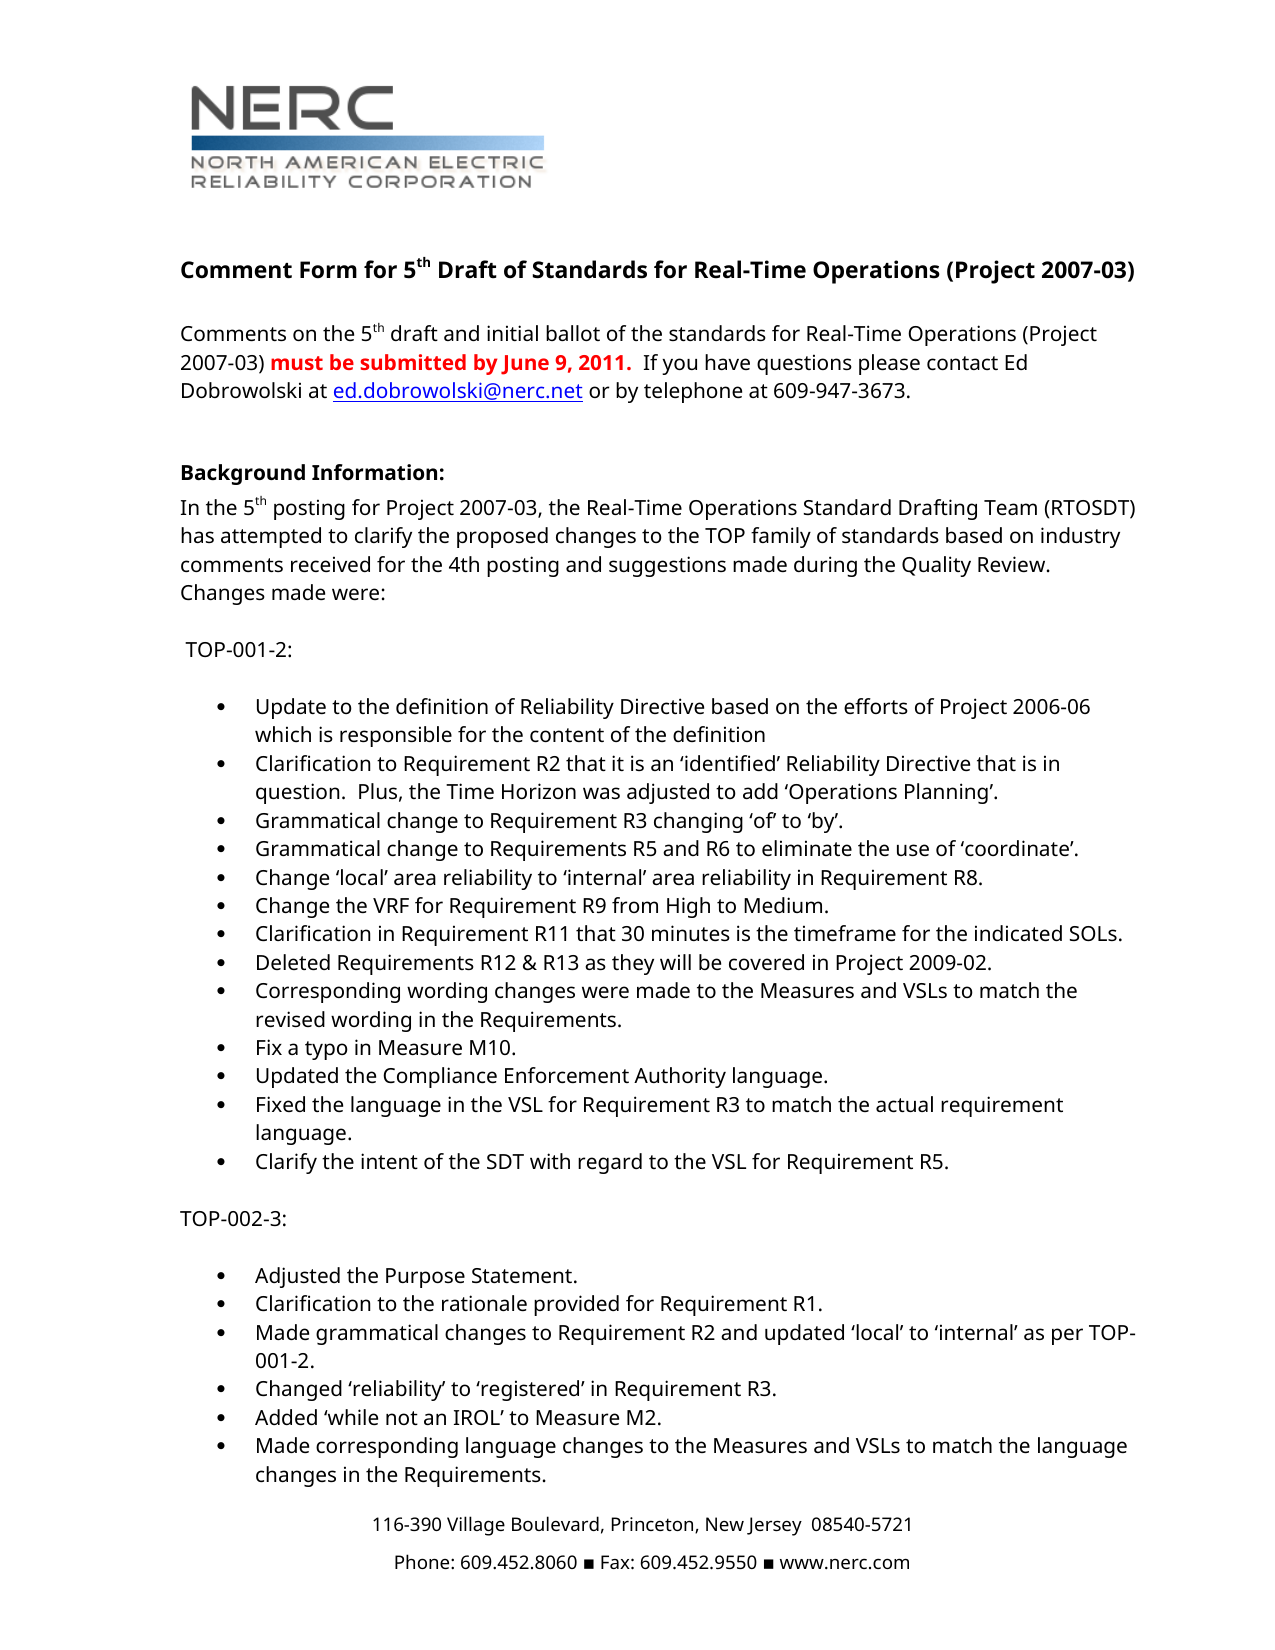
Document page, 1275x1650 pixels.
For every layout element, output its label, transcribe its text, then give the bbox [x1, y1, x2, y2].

list Made corresponding language changes to the Measures and VSLs to match the language changes in the Requirements. [217, 1431, 1143, 1488]
picture [180, 74, 556, 200]
list Fix a typo in Measure M10. [217, 1033, 1143, 1062]
text TOP-001-2: [180, 635, 1143, 663]
list Clarification to the rationale provided for Requirement R1. [217, 1289, 1143, 1318]
list Grammatical change to Requirements R5 and R6 to eliminate the use of ‘coordinate’. [217, 834, 1143, 863]
list Update to the definition of Reliability Directive based on the efforts of Project 2006-06 which is responsible for the content of the definition [217, 692, 1143, 749]
list Made grammatical changes to Requirement R2 and updated ‘local’ to ‘internal’ as per TOP-001-2. [217, 1318, 1143, 1374]
list Corresponding wording changes were made to the Measures and VSLs to match the revised wording in the Requirements. [217, 976, 1143, 1033]
list Clarify the intent of the SDT with regard to the VSL for Requirement R5. [217, 1147, 1143, 1175]
list Clarification to Requirement R2 that it is an ‘identified’ Reliability Directive that is in question. Plus, the Time Horizon was adjusted to add ‘Operations Planning’. [217, 749, 1143, 806]
list Changed ‘reliability’ to ‘registered’ in Requirement R3. [217, 1374, 1143, 1403]
text In the 5th posting for Project 2007-03, the Real-Time Operations Standard Drafting Team () has attempted to clarify the proposed changes to the TOP family of standards based on industry comments received for the 4th posting and suggestions made during the Quality Review. Changes made were: [180, 493, 1143, 607]
list Grammatical change to Requirement R3 changing ‘of’ to ‘by’. [217, 806, 1143, 834]
subtitle Comment Form for 5th Draft of Standards for Real-Time Operations (Project 2007-03) [180, 253, 1143, 285]
list Clarification in Requirement R11 that 30 minutes is the timeframe for the indicated SOLs. [217, 919, 1143, 948]
text TOP-002-3: [180, 1204, 1143, 1232]
subtitle Background Information: [180, 458, 1143, 487]
list Updated the Compliance Enforcement Authority language. [217, 1062, 1143, 1090]
list Adjusted the Purpose Statement. [217, 1261, 1143, 1289]
list Fixed the language in the VSL for Requirement R3 to match the actual requirement language. [217, 1090, 1143, 1147]
list Deleted Requirements R12 & R13 as they will be covered in Project 2009-02. [217, 948, 1143, 976]
list Change ‘local’ area reliability to ‘internal’ area reliability in Requirement R8. [217, 863, 1143, 891]
text Comments on the 5th draft and initial ballot of the standards for Real-Time Operations (Project 2007-03) must be submitted by June 9, 2011. If you have questions please contact at ed.dobrowolski@nerc.net or by telephone at 609-947-3673. [180, 319, 1143, 405]
list Added ‘while not an IROL’ to Measure M2. [217, 1403, 1143, 1431]
list Change the VRF for Requirement R9 from High to Medium. [217, 891, 1143, 919]
